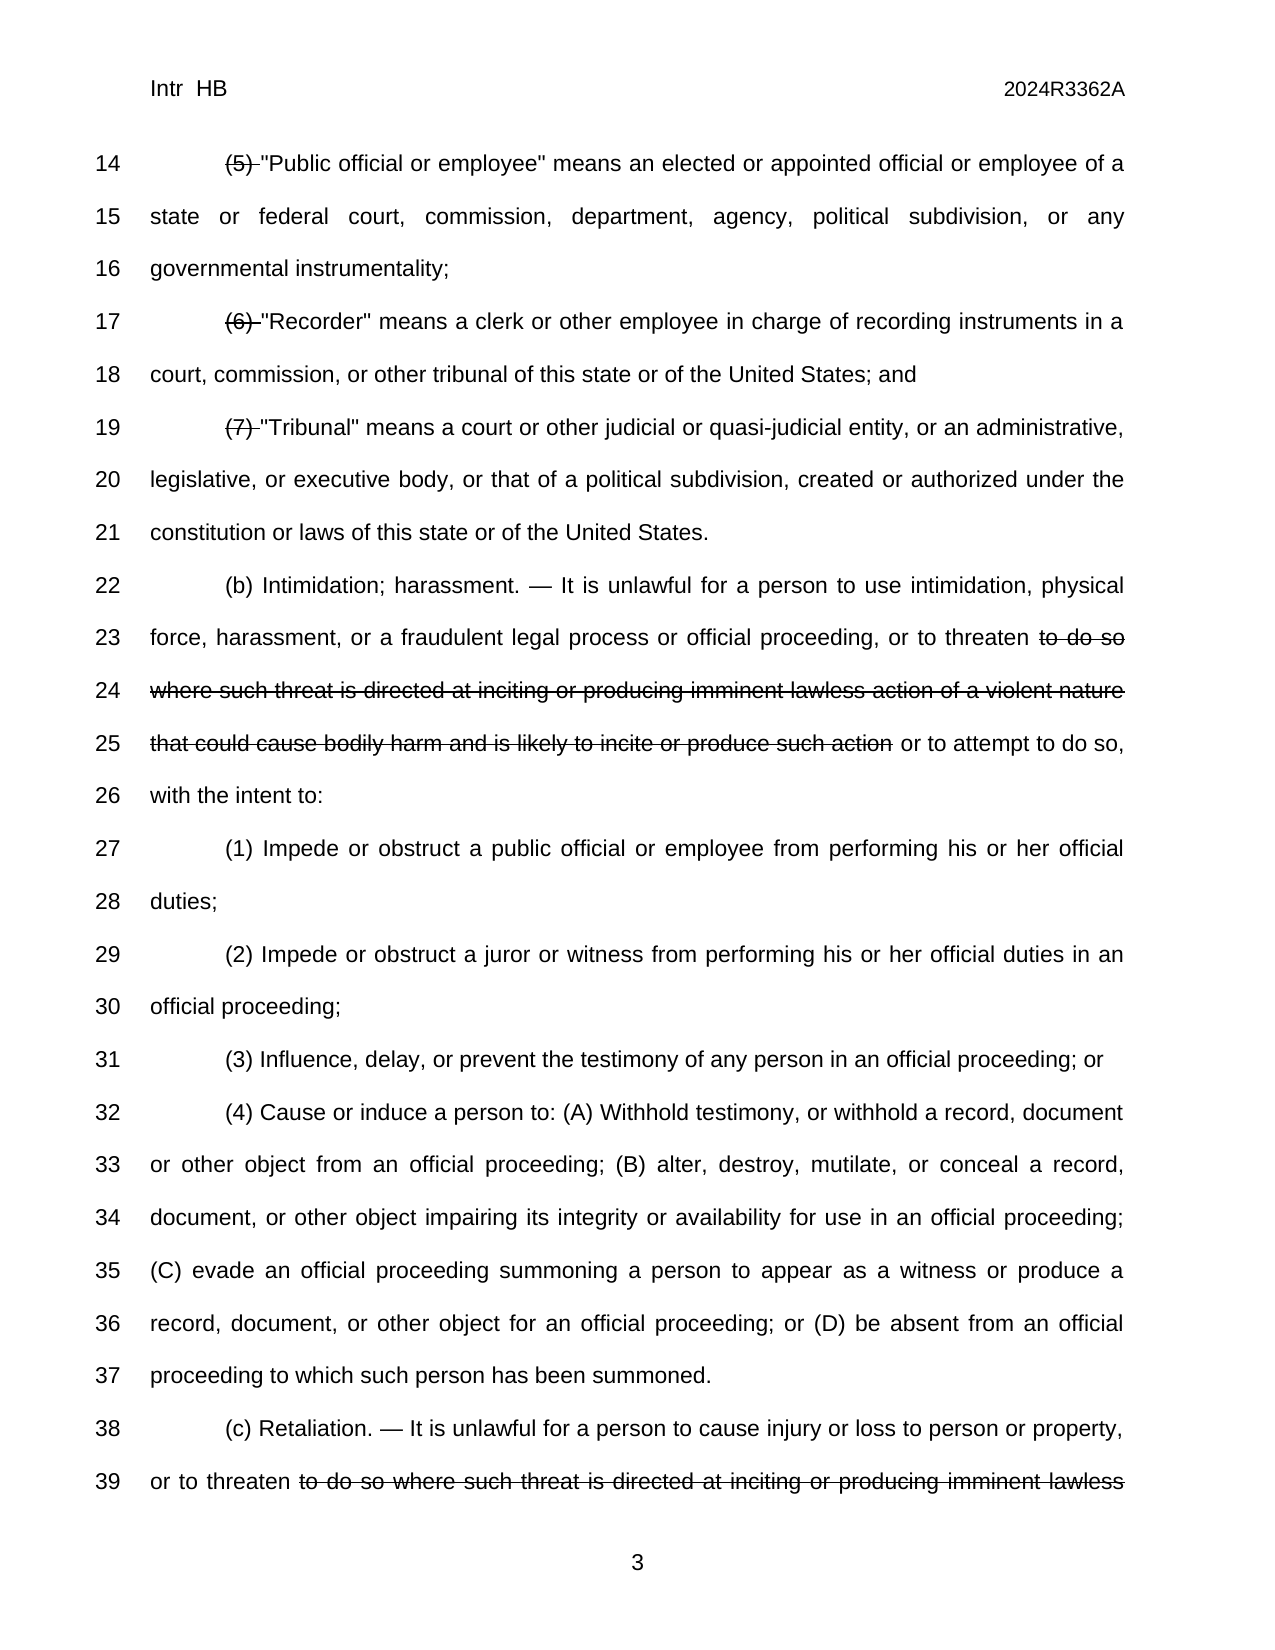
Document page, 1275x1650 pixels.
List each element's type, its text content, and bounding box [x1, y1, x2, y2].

text (2) Impede or obstruct a juror or witness from performing his or her official duties in an official proceeding; [150, 941, 1125, 1020]
text (1) Impede or obstruct a public official or employee from performing his or her official duties; [150, 835, 1125, 914]
text (b) Intimidation; harassment. — It is unlawful for a person to use intimidation, physical force, harassment, or a fraudulent legal process or official proceeding, or to threaten to do so where such threat is directed at inciting or producing imminent lawless action of a violent nature that could cause bodily harm and is likely to incite or produce such action or to attempt to do so, with the intent to: [150, 693, 1125, 809]
text (6) "Recorder" means a clerk or other employee in charge of recording instruments in a court, commission, or other tribunal of this state or of the United States; and [150, 308, 1125, 387]
text (7) "Tribunal" means a court or other judicial or quasi-judicial entity, or an administrative, legislative, or executive body, or that of a political subdivision, created or authorized under the constitution or laws of this state or of the United States. [150, 413, 1125, 545]
text (4) Cause or induce a person to: (A) Withhold testimony, or withhold a record, document or other object from an official proceeding; (B) alter, destroy, mutilate, or conceal a record, document, or other object impairing its integrity or availability for use in an official proceeding; (C) evade an official proceeding summoning a person to appear as a witness or produce a record, document, or other object for an official proceeding; or (D) be absent from an official proceeding to which such person has been summoned. [150, 1099, 1125, 1389]
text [150, 1415, 1125, 1494]
text (b) Intimidation; harassment. — It is unlawful for a person to use intimidation, physical force, harassment, or a fraudulent legal process or official proceeding, or to threaten to do so where such threat is directed at inciting or producing imminent lawless action of a violent nature that could cause bodily harm and is likely to incite or produce such action or to attempt to do so, with the intent to: [150, 572, 1125, 691]
text (5) "Public official or employee" means an elected or appointed official or employee of a state or federal court, commission, department, agency, political subdivision, or any governmental instrumentality; [150, 150, 1125, 282]
text (3) Influence, delay, or prevent the testimony of any person in an official proceeding; or [150, 1046, 1125, 1072]
